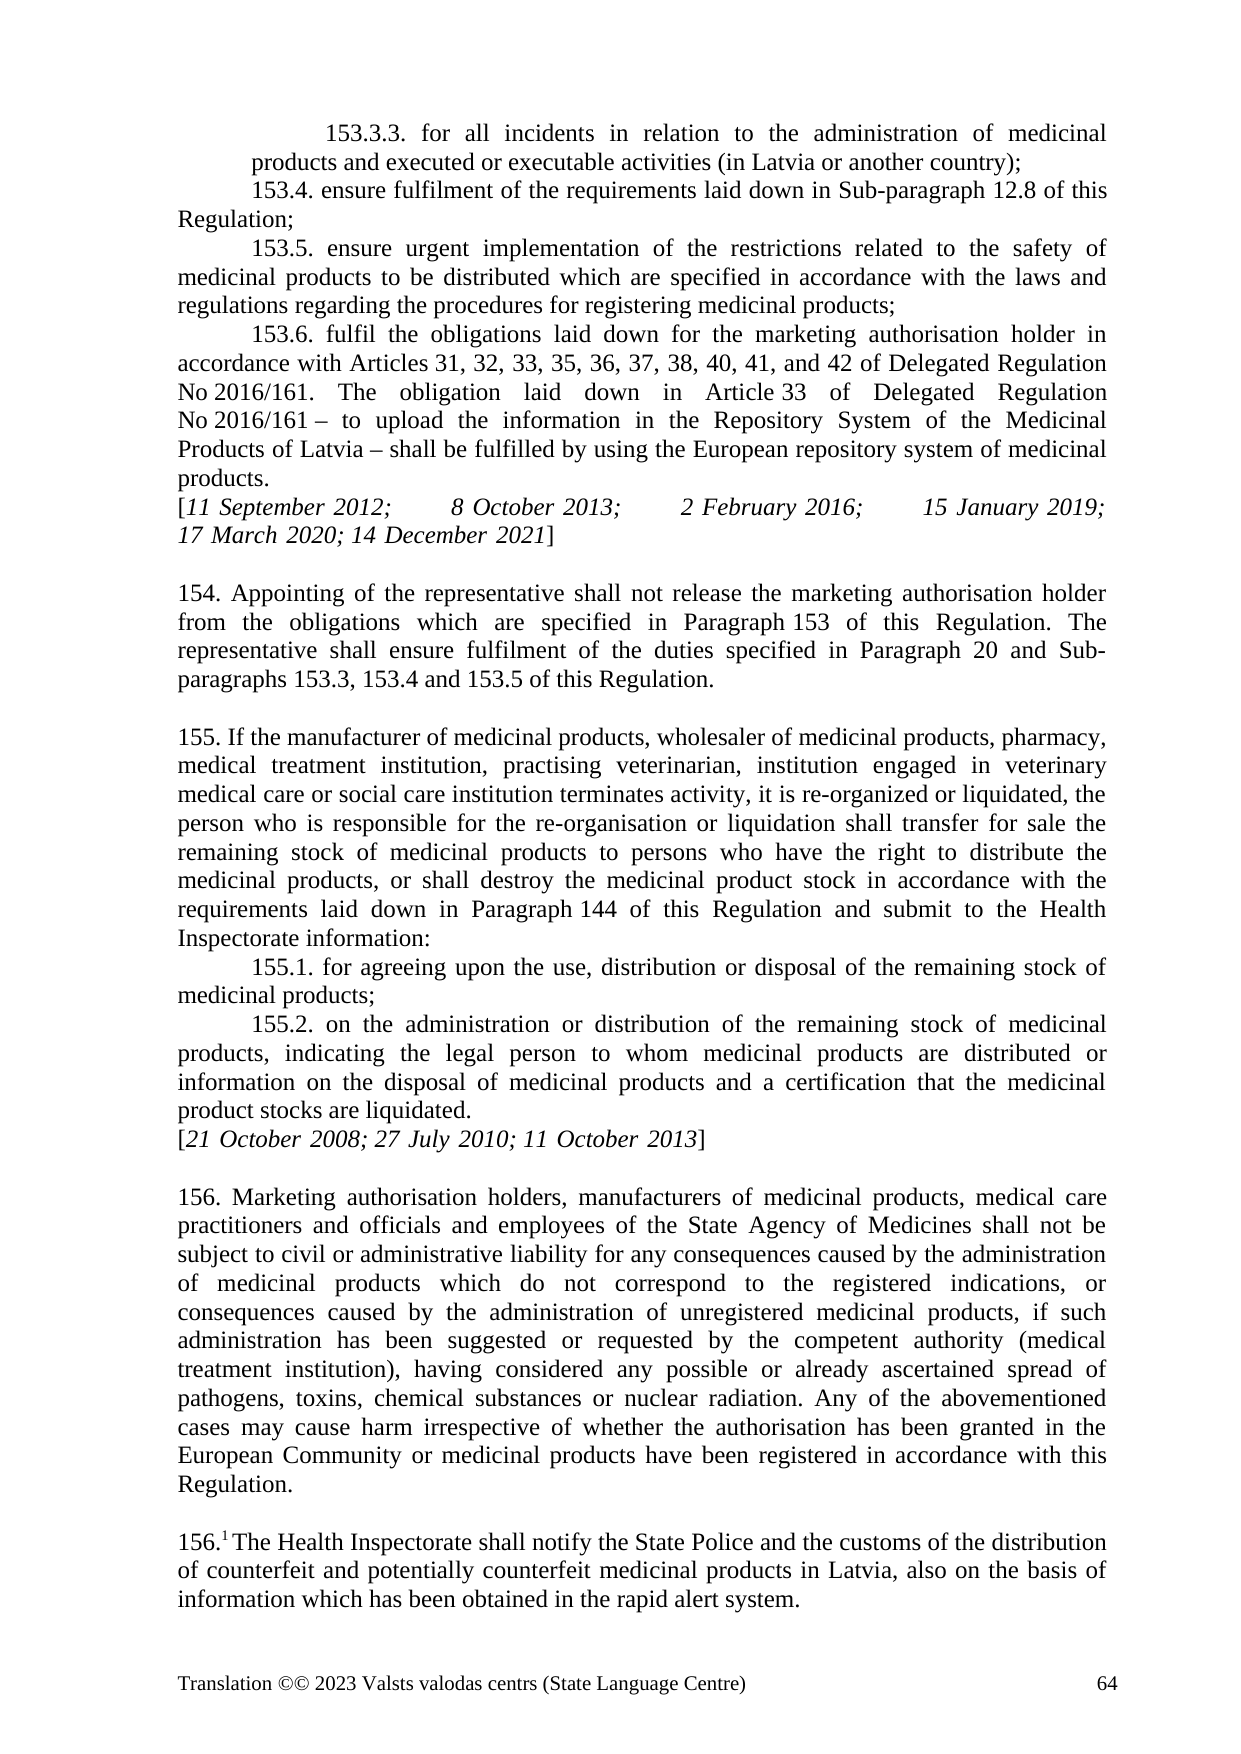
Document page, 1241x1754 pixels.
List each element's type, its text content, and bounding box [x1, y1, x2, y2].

text 154. Appointing of the representative shall not release the marketing authorisation holder from the obligations which are specified in Paragraph 153 of this Regulation. The representative shall ensure fulfilment of the duties specified in Paragraph 20 and Sub-paragraphs 153.3, 153.4 and 153.5 of this Regulation. [177, 578, 1107, 693]
text [11 September 2012; 8 October 2013; 2 February 2016; 15 January 2019; 17 March 2020; 14 December 2021] [177, 492, 1107, 549]
text 153.5. ensure urgent implementation of the restrictions related to the safety of medicinal products to be distributed which are specified in accordance with the laws and regulations regarding the procedures for registering medicinal products; [177, 233, 1107, 319]
text 153.6. fulfil the obligations laid down for the marketing authorisation holder in accordance with Articles 31, 32, 33, 35, 36, 37, 38, 40, 41, and 42 of Delegated Regulation No 2016/161. The obligation laid down in Article 33 of Delegated Regulation No 2016/161 – to upload the information in the Repository System of the Medicinal Products of Latvia – shall be fulfilled by using the European repository system of medicinal products. [177, 319, 1107, 492]
text 155. If the manufacturer of medicinal products, wholesaler of medicinal products, pharmacy, medical treatment institution, practising veterinarian, institution engaged in veterinary medical care or social care institution terminates activity, it is re-organized or liquidated, the person who is responsible for the re-organisation or liquidation shall transfer for sale the remaining stock of medicinal products to persons who have the right to distribute the medicinal products, or shall destroy the medicinal product stock in accordance with the requirements laid down in Paragraph 144 of this Regulation and submit to the Health Inspectorate information: [177, 722, 1107, 952]
text 155.2. on the administration or distribution of the remaining stock of medicinal products, indicating the legal person to whom medicinal products are distributed or information on the disposal of medicinal products and a certification that the medicinal product stocks are liquidated. [177, 1009, 1107, 1124]
text 156. Marketing authorisation holders, manufacturers of medicinal products, medical care practitioners and officials and employees of the State Agency of Medicines shall not be subject to civil or administrative liability for any consequences caused by the administration of medicinal products which do not correspond to the registered indications, or consequences caused by the administration of unregistered medicinal products, if such administration has been suggested or requested by the competent authority (medical treatment institution), having considered any possible or already ascertained spread of pathogens, toxins, chemical substances or nuclear radiation. Any of the abovementioned cases may cause harm irrespective of whether the authorisation has been granted in the European Community or medicinal products have been registered in accordance with this Regulation. [177, 1182, 1107, 1498]
text 153.4. ensure fulfilment of the requirements laid down in Sub-paragraph 12.8 of this Regulation; [177, 176, 1107, 233]
text 155.1. for agreeing upon the use, distribution or disposal of the remaining stock of medicinal products; [177, 952, 1107, 1009]
text [21 October 2008; 27 July 2010; 11 October 2013] [177, 1124, 1107, 1153]
text 156.1 The Health Inspectorate shall notify the State Police and the customs of the distribution of counterfeit and potentially counterfeit medicinal products in Latvia, also on the basis of information which has been obtained in the rapid alert system. [177, 1527, 1107, 1613]
text 153.3.3. for all incidents in relation to the administration of medicinal products and executed or executable activities (in Latvia or another country); [251, 118, 1107, 176]
